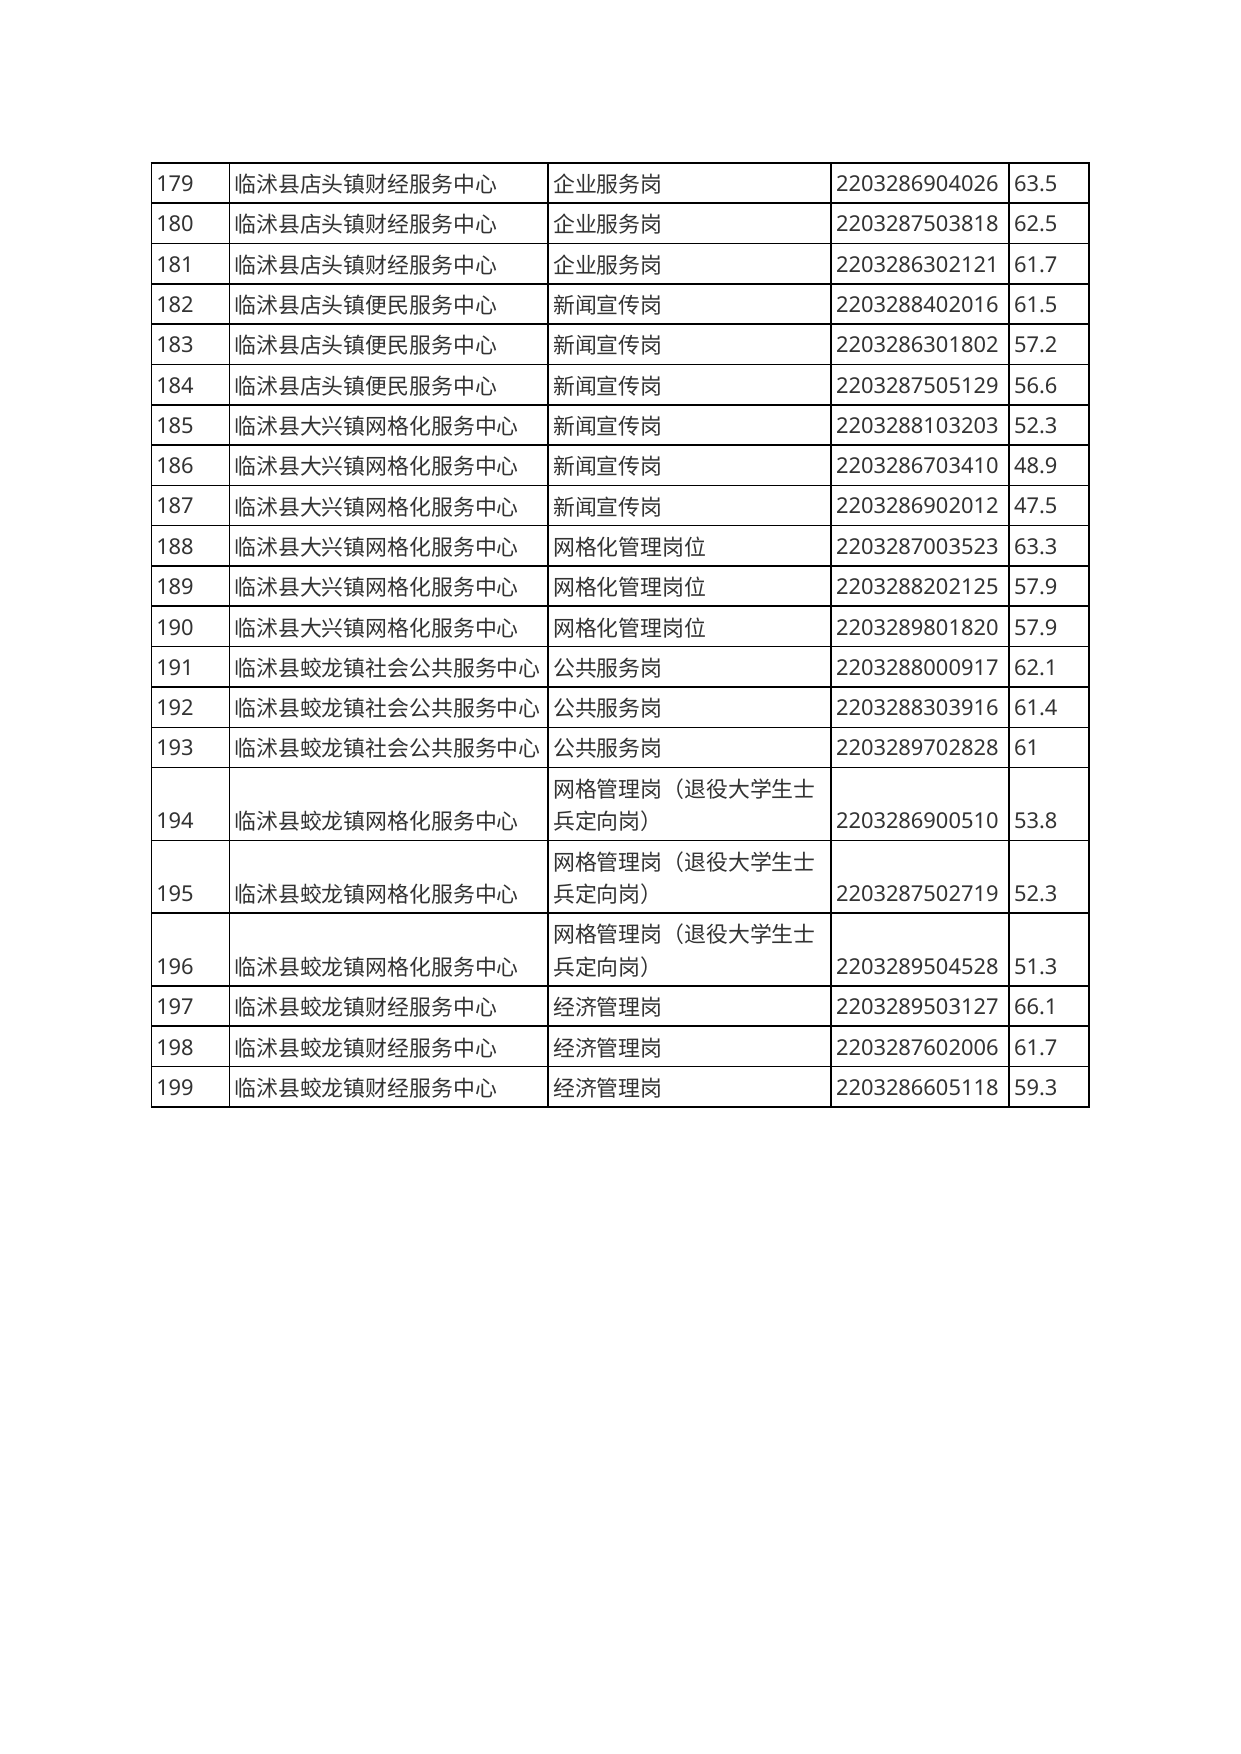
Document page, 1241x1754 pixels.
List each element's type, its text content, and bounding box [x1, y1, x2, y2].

table_cell 企业服务岗 [549, 204, 830, 243]
table_cell 56.6 [1010, 365, 1088, 404]
table_cell 2203286302121 [832, 244, 1008, 283]
table_cell 62.1 [1010, 647, 1088, 686]
table_cell 新闻宣传岗 [549, 486, 830, 525]
table_cell 52.3 [1010, 841, 1088, 912]
table_cell 59.3 [1010, 1067, 1088, 1106]
table_cell 47.5 [1010, 486, 1088, 525]
table_cell 2203289504528 [832, 914, 1008, 985]
table_cell 经济管理岗 [549, 1027, 830, 1066]
table_cell 2203287602006 [832, 1027, 1008, 1066]
table_cell 190 [152, 607, 229, 646]
table_cell 临沭县蛟龙镇网格化服务中心 [230, 841, 547, 912]
table_cell 新闻宣传岗 [549, 406, 830, 444]
table_cell 181 [152, 244, 229, 283]
table_cell 临沭县店头镇财经服务中心 [230, 164, 547, 202]
table_cell 193 [152, 728, 229, 767]
table_cell 2203287502719 [832, 841, 1008, 912]
table_cell 57.9 [1010, 607, 1088, 646]
table_cell 48.9 [1010, 446, 1088, 484]
table_cell 52.3 [1010, 406, 1088, 444]
table_cell 2203286904026 [832, 164, 1008, 202]
table_cell 198 [152, 1027, 229, 1066]
table_cell 61 [1010, 728, 1088, 767]
table_cell 企业服务岗 [549, 244, 830, 283]
table_cell 66.1 [1010, 987, 1088, 1025]
table_cell 188 [152, 526, 229, 565]
table_cell 192 [152, 688, 229, 726]
table_cell 184 [152, 365, 229, 404]
table_cell 187 [152, 486, 229, 525]
table_cell 网格管理岗（退役大学生士兵定向岗） [549, 768, 830, 839]
table_cell 2203287505129 [832, 365, 1008, 404]
table_cell 临沭县店头镇便民服务中心 [230, 325, 547, 363]
table_cell 公共服务岗 [549, 728, 830, 767]
table_cell 2203288303916 [832, 688, 1008, 726]
table_cell 2203286301802 [832, 325, 1008, 363]
table_cell 临沭县大兴镇网格化服务中心 [230, 446, 547, 484]
table_cell 2203286900510 [832, 768, 1008, 839]
table_cell 183 [152, 325, 229, 363]
table_cell 182 [152, 285, 229, 323]
table_cell 191 [152, 647, 229, 686]
table_cell 公共服务岗 [549, 688, 830, 726]
table_cell 临沭县蛟龙镇社会公共服务中心 [230, 728, 547, 767]
table_cell 2203286605118 [832, 1067, 1008, 1106]
table_cell 新闻宣传岗 [549, 285, 830, 323]
table_cell 企业服务岗 [549, 164, 830, 202]
table_cell 2203288202125 [832, 567, 1008, 605]
table_cell 网格管理岗（退役大学生士兵定向岗） [549, 914, 830, 985]
table_cell 临沭县店头镇便民服务中心 [230, 285, 547, 323]
table_cell 63.3 [1010, 526, 1088, 565]
table_cell 180 [152, 204, 229, 243]
table_cell 新闻宣传岗 [549, 365, 830, 404]
table_cell 网格化管理岗位 [549, 567, 830, 605]
table_cell 61.7 [1010, 244, 1088, 283]
table_cell 临沭县蛟龙镇财经服务中心 [230, 987, 547, 1025]
table_cell 临沭县蛟龙镇网格化服务中心 [230, 914, 547, 985]
table_cell 51.3 [1010, 914, 1088, 985]
table_cell 临沭县大兴镇网格化服务中心 [230, 607, 547, 646]
table_cell 临沭县大兴镇网格化服务中心 [230, 567, 547, 605]
table_cell 2203289801820 [832, 607, 1008, 646]
table_cell 195 [152, 841, 229, 912]
table_cell 194 [152, 768, 229, 839]
table_cell 196 [152, 914, 229, 985]
table_cell 2203288103203 [832, 406, 1008, 444]
table_cell 197 [152, 987, 229, 1025]
table_cell 189 [152, 567, 229, 605]
table_cell 临沭县蛟龙镇网格化服务中心 [230, 768, 547, 839]
table_cell 2203286902012 [832, 486, 1008, 525]
table_cell 临沭县大兴镇网格化服务中心 [230, 406, 547, 444]
table_cell 网格化管理岗位 [549, 526, 830, 565]
table_cell 199 [152, 1067, 229, 1106]
table_cell 2203287003523 [832, 526, 1008, 565]
table_cell 临沭县大兴镇网格化服务中心 [230, 526, 547, 565]
table_cell 经济管理岗 [549, 987, 830, 1025]
table_cell 53.8 [1010, 768, 1088, 839]
table_cell 62.5 [1010, 204, 1088, 243]
table_cell 186 [152, 446, 229, 484]
table_cell 临沭县大兴镇网格化服务中心 [230, 486, 547, 525]
table_cell 新闻宣传岗 [549, 325, 830, 363]
table_cell 临沭县店头镇便民服务中心 [230, 365, 547, 404]
table_cell 61.4 [1010, 688, 1088, 726]
table_cell 185 [152, 406, 229, 444]
table_cell 网格管理岗（退役大学生士兵定向岗） [549, 841, 830, 912]
table_cell 经济管理岗 [549, 1067, 830, 1106]
table_cell 57.2 [1010, 325, 1088, 363]
table_cell 2203289702828 [832, 728, 1008, 767]
table_cell 63.5 [1010, 164, 1088, 202]
table_cell 2203287503818 [832, 204, 1008, 243]
table_cell 2203288000917 [832, 647, 1008, 686]
table_cell 2203288402016 [832, 285, 1008, 323]
table_cell 179 [152, 164, 229, 202]
table_cell 2203289503127 [832, 987, 1008, 1025]
table_cell 新闻宣传岗 [549, 446, 830, 484]
table_cell 临沭县蛟龙镇社会公共服务中心 [230, 688, 547, 726]
table_cell 临沭县店头镇财经服务中心 [230, 244, 547, 283]
table_cell 临沭县店头镇财经服务中心 [230, 204, 547, 243]
table_cell 网格化管理岗位 [549, 607, 830, 646]
table_cell 61.7 [1010, 1027, 1088, 1066]
table_cell 公共服务岗 [549, 647, 830, 686]
table_cell 61.5 [1010, 285, 1088, 323]
table_cell 临沭县蛟龙镇社会公共服务中心 [230, 647, 547, 686]
table_cell 临沭县蛟龙镇财经服务中心 [230, 1067, 547, 1106]
table_cell 57.9 [1010, 567, 1088, 605]
table_cell 2203286703410 [832, 446, 1008, 484]
table_cell 临沭县蛟龙镇财经服务中心 [230, 1027, 547, 1066]
